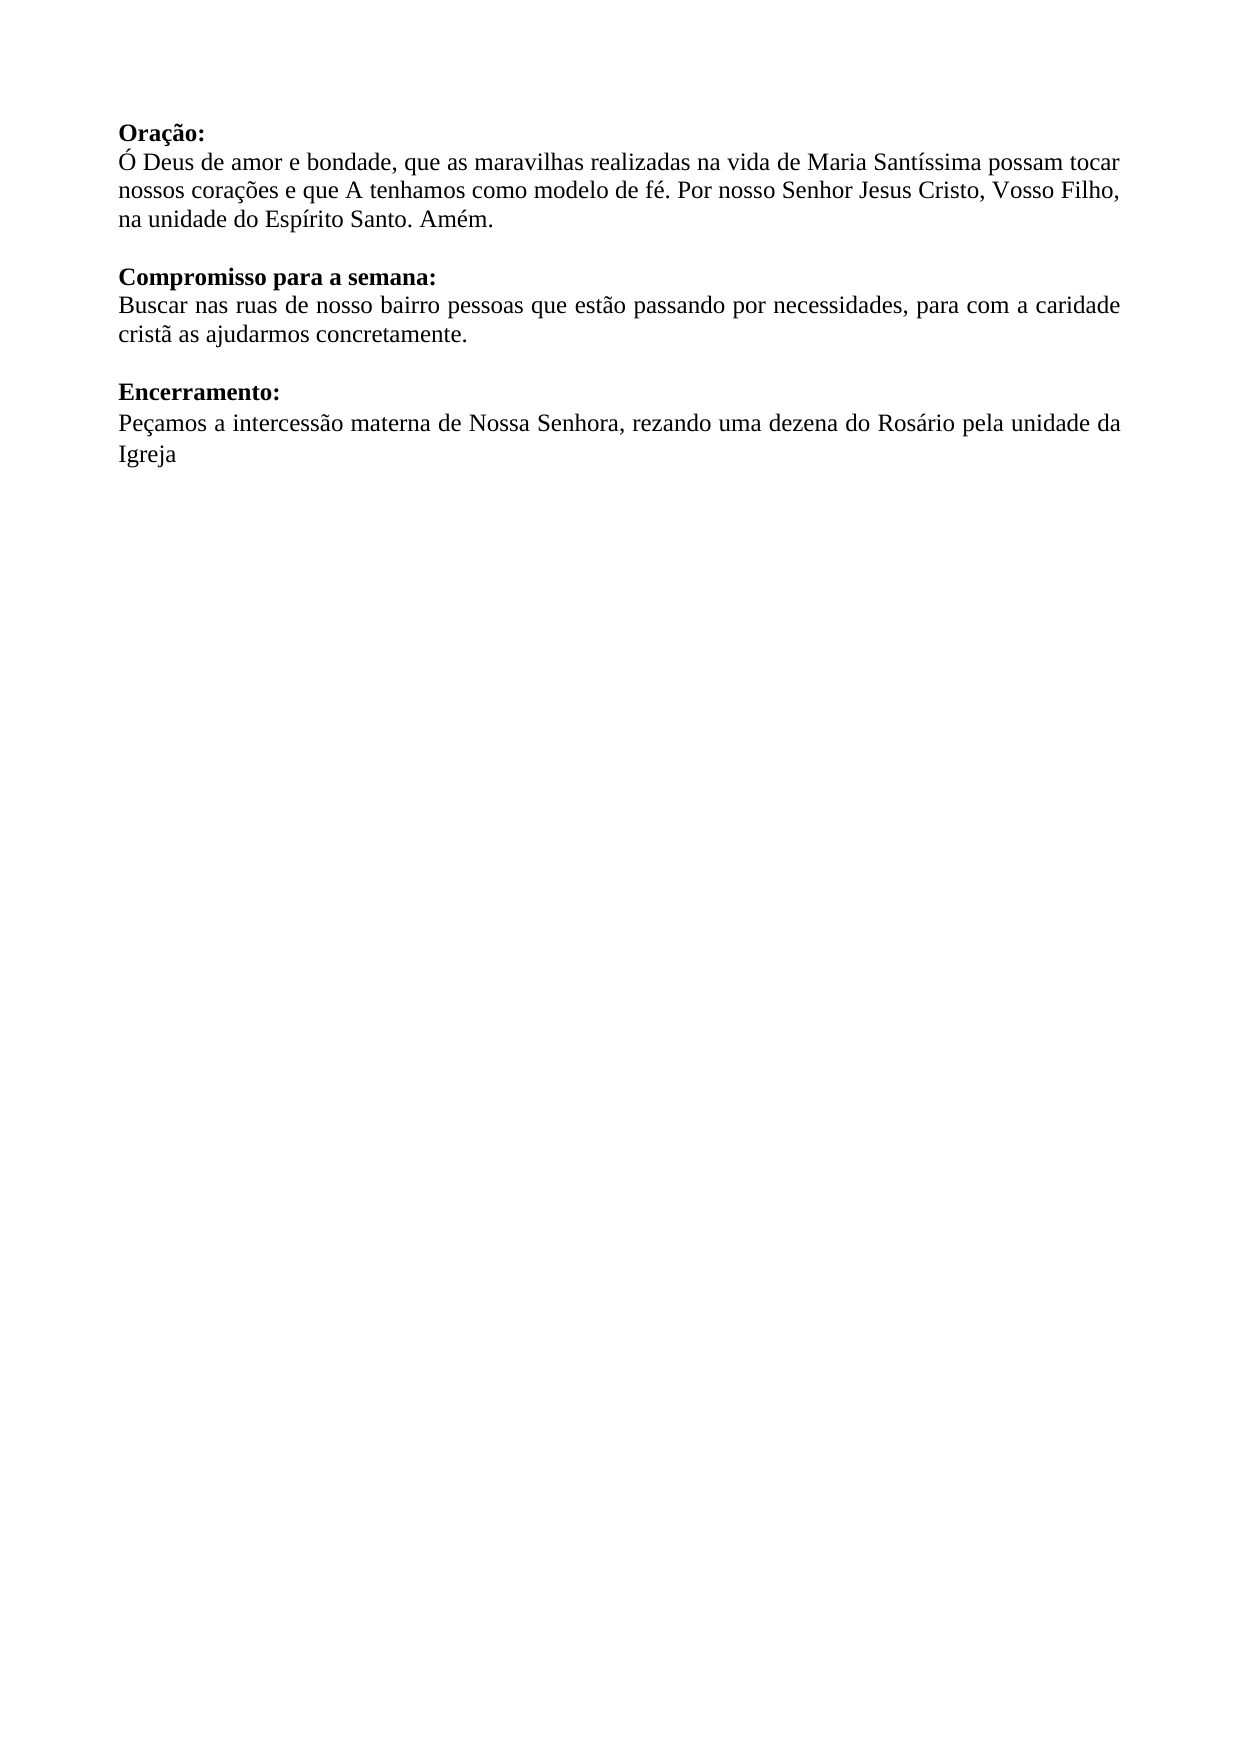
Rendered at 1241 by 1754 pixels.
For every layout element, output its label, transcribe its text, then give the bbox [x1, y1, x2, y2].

text Encerramento: Peçamos a intercessão materna de Nossa Senhora, rezando uma dezena do Rosário pela unidade da Igreja [118, 377, 1122, 468]
text Oração: Ó Deus de amor e bondade, que as maravilhas realizadas na vida de Maria Santíssima possam tocar nossos corações e que A tenhamos como modelo de fé. Por nosso Senhor Jesus Cristo, Vosso Filho, na unidade do Espírito Santo. Amém. [118, 118, 1122, 233]
text Compromisso para a semana: [118, 262, 1122, 291]
text Buscar nas ruas de nosso bairro pessoas que estão passando por necessidades, para com a caridade cristã as ajudarmos concretamente. [118, 291, 1122, 348]
